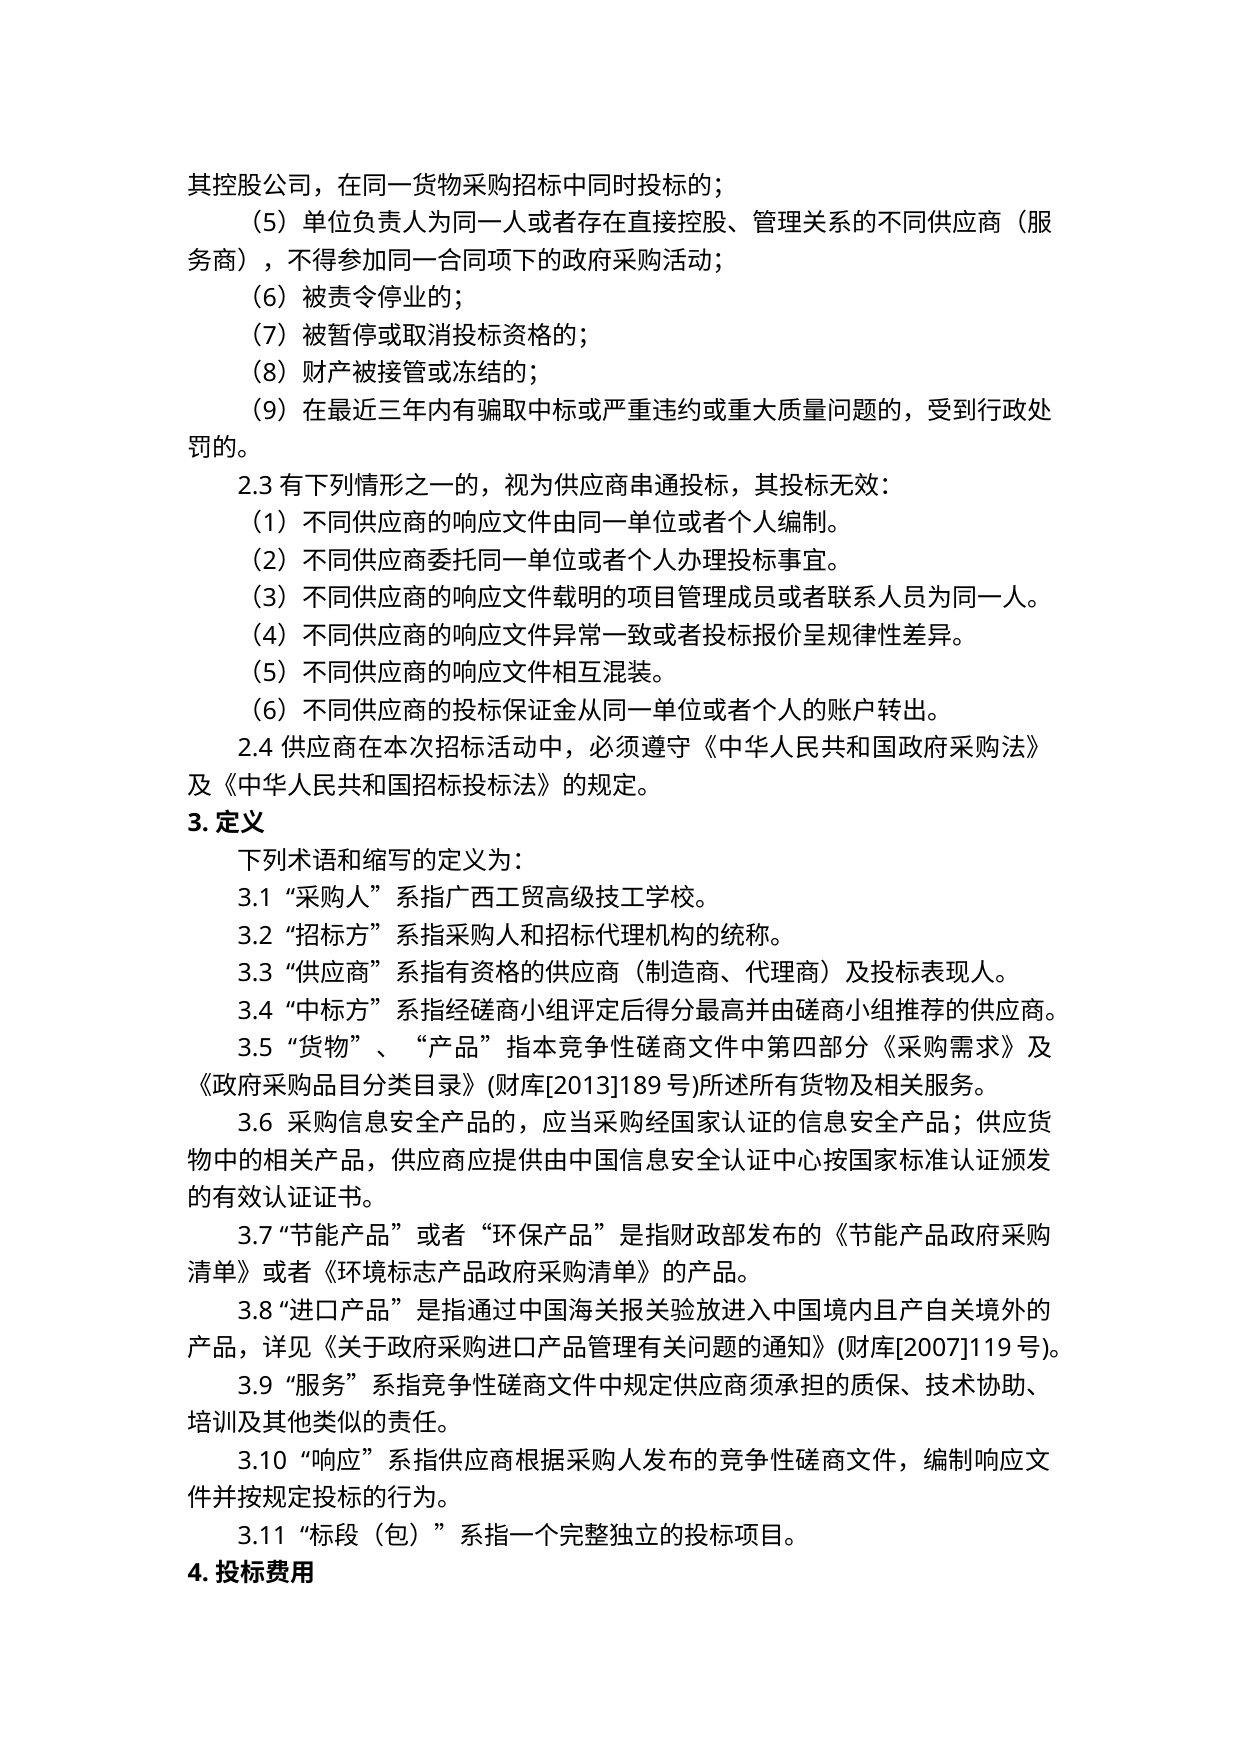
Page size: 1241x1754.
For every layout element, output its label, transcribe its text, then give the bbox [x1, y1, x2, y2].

text （5）不同供应商的响应文件相互混装。 [187, 652, 1053, 689]
text （9）在最近三年内有骗取中标或严重违约或重大质量问题的，受到行政处罚的。 [187, 389, 1053, 464]
text （6）被责令停业的； [187, 277, 1053, 314]
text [187, 164, 1053, 202]
text 3.7 “节能产品”或者“环保产品”是指财政部发布的《节能产品政府采购清单》或者《环境标志产品政府采购清单》的产品。 [187, 1214, 1053, 1289]
text （8）财产被接管或冻结的； [187, 352, 1053, 389]
text 3.4 “中标方”系指经磋商小组评定后得分最高并由磋商小组推荐的供应商。 [187, 989, 1053, 1027]
text （1）不同供应商的响应文件由同一单位或者个人编制。 [187, 502, 1053, 539]
text 3.9 “服务”系指竞争性磋商文件中规定供应商须承担的质保、技术协助、培训及其他类似的责任。 [187, 1364, 1053, 1439]
text 3.3 “供应商”系指有资格的供应商（制造商、代理商）及投标表现人。 [187, 952, 1053, 989]
text 下列术语和缩写的定义为： [187, 839, 1053, 877]
text （4）不同供应商的响应文件异常一致或者投标报价呈规律性差异。 [187, 614, 1053, 652]
text 3.6 采购信息安全产品的，应当采购经国家认证的信息安全产品；供应货物中的相关产品，供应商应提供由中国信息安全认证中心按国家标准认证颁发的有效认证证书。 [187, 1102, 1053, 1214]
text （2）不同供应商委托同一单位或者个人办理投标事宜。 [187, 539, 1053, 577]
text 2.3 有下列情形之一的，视为供应商串通投标，其投标无效： [187, 464, 1053, 502]
text （3）不同供应商的响应文件载明的项目管理成员或者联系人员为同一人。 [187, 577, 1053, 614]
text （6）不同供应商的投标保证金从同一单位或者个人的账户转出。 [187, 689, 1053, 727]
text 3.8 “进口产品”是指通过中国海关报关验放进入中国境内且产自关境外的产品，详见《关于政府采购进口产品管理有关问题的通知》(财库[2007]119号)。 [187, 1289, 1053, 1364]
text 3.10 “响应”系指供应商根据采购人发布的竞争性磋商文件，编制响应文件并按规定投标的行为。 [187, 1439, 1053, 1514]
text 4. 投标费用 [187, 1552, 1053, 1589]
text 2.4 供应商在本次招标活动中，必须遵守《中华人民共和国政府采购法》及《中华人民共和国招标投标法》的规定。 [187, 727, 1053, 802]
text 3.5 “货物”、“产品”指本竞争性磋商文件中第四部分《采购需求》及《政府采购品目分类目录》(财库[2013]189号)所述所有货物及相关服务。 [187, 1027, 1053, 1102]
text （7）被暂停或取消投标资格的； [187, 314, 1053, 352]
text 3. 定义 [187, 802, 1053, 839]
text （5）单位负责人为同一人或者存在直接控股、管理关系的不同供应商（服务商），不得参加同一合同项下的政府采购活动； [187, 202, 1053, 277]
text 3.1 “采购人”系指广西工贸高级技工学校。 [187, 877, 1053, 914]
text 3.2 “招标方”系指采购人和招标代理机构的统称。 [187, 914, 1053, 952]
text 3.11 “标段（包）”系指一个完整独立的投标项目。 [187, 1514, 1053, 1552]
